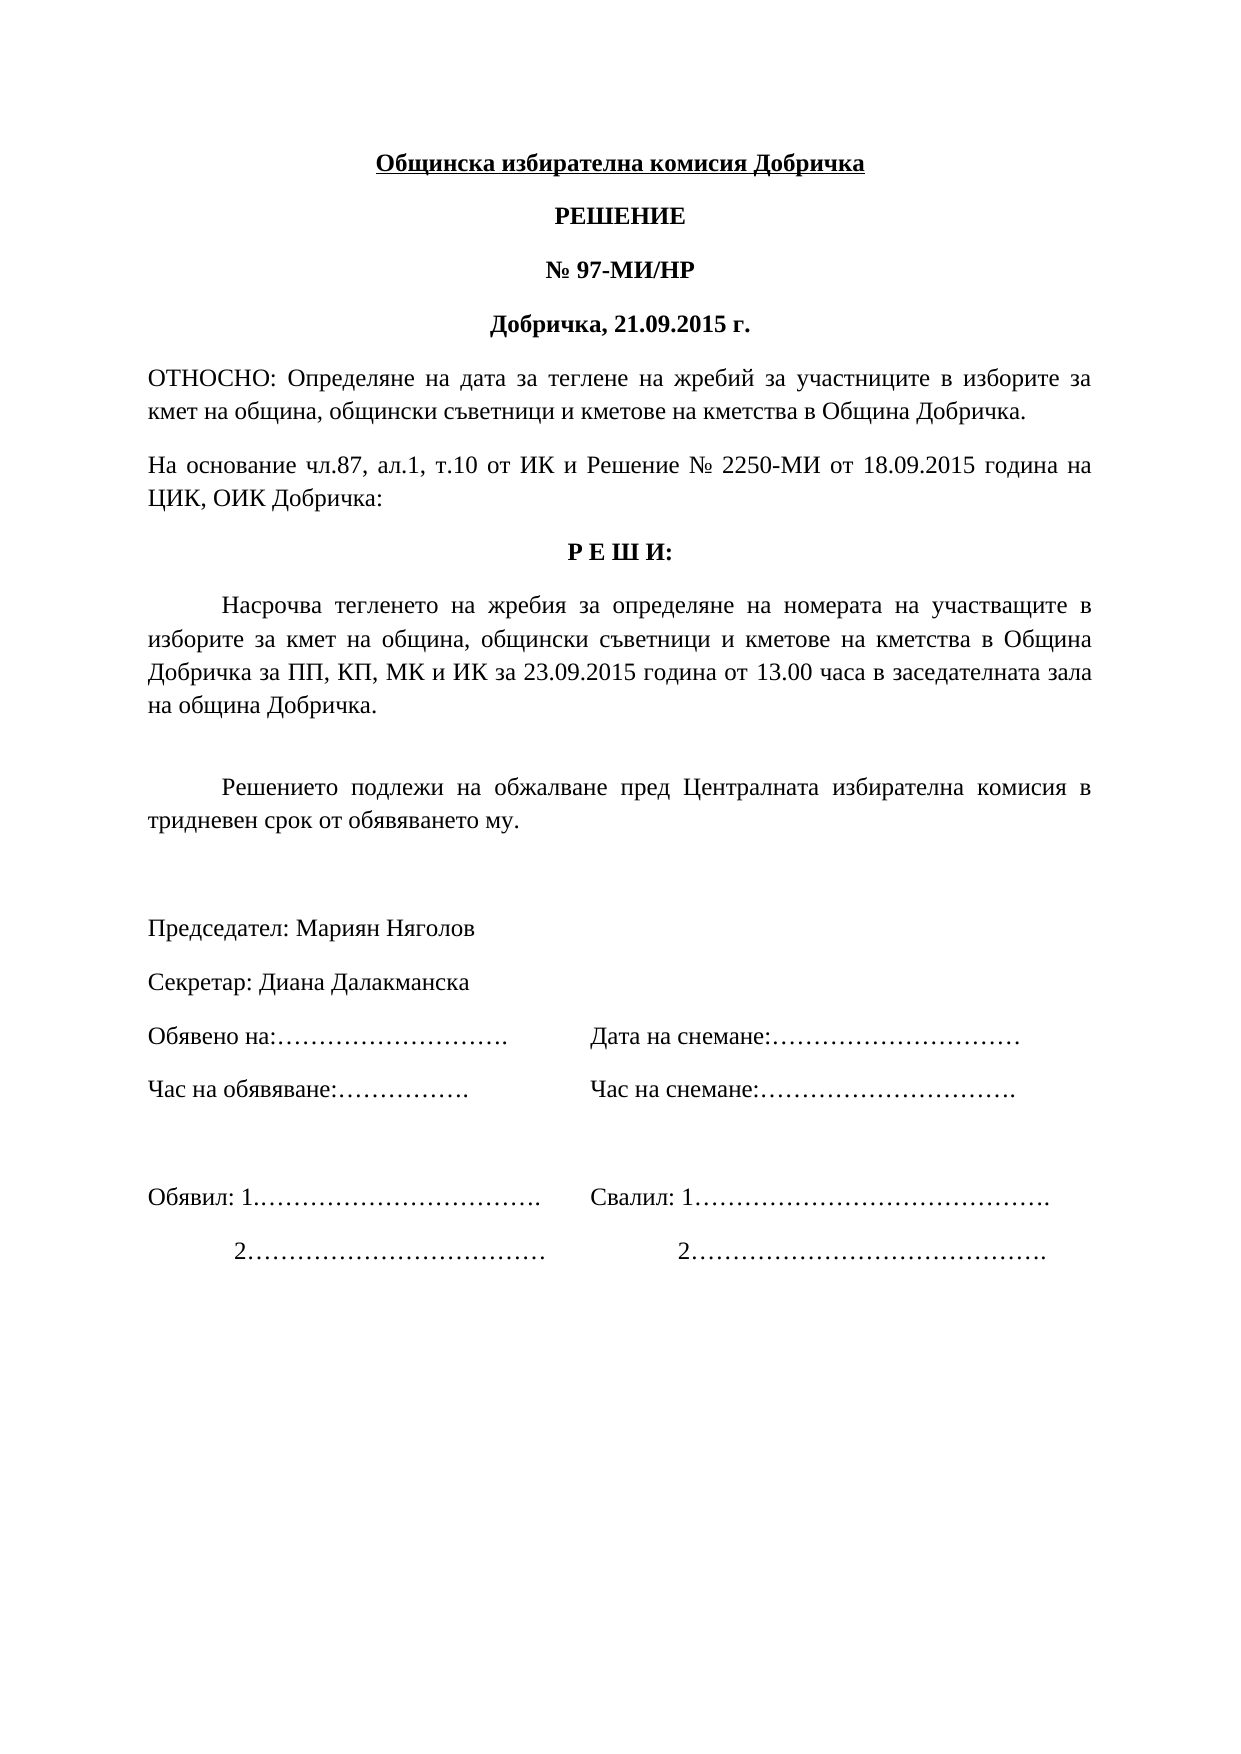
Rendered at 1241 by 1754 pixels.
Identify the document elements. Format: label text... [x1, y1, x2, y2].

text Обявено на:………………………. Дата на снемане:………………………… [148, 1021, 1093, 1049]
text Секретар: Диана Далакманска [148, 967, 1093, 996]
text № 97-МИ/НР [148, 255, 1093, 284]
text Общинска избирателна комисия Добричка [148, 148, 1093, 176]
text Добричка, 21.09.2015 г. [148, 309, 1093, 338]
text Обявил: 1.……………………………. Свалил: 1……………………………………. [148, 1182, 1093, 1211]
text 2……………………………… 2……………………………………. [148, 1236, 1093, 1265]
text Час на обявяване:……………. Час на снемане:…………………………. [148, 1074, 1093, 1103]
text ОТНОСНО: Определяне на дата за теглене на жребий за участниците в изборите за кмет на община, общински съветници и кметове на кметства в Община Добричка. [148, 363, 1093, 425]
text Председател: Мариян Няголов [148, 913, 1093, 942]
text Решението подлежи на обжалване пред Централната избирателна комисия в тридневен срок от обявяването му. [148, 772, 1093, 834]
text На основание чл.87, ал.1, т.10 от ИК и Решение № 2250-МИ от 18.09.2015 година на ЦИК, ОИК Добричка: [148, 450, 1093, 512]
text Р Е Ш И: [148, 537, 1093, 566]
text РЕШЕНИЕ [148, 201, 1093, 230]
text Насрочва тегленето на жребия за определяне на номерата на участващите в изборите за кмет на община, общински съветници и кметове на кметства в Община Добричка за ПП, КП, МК и ИК за 23.09.2015 година от 13.00 часа в заседателната зала на община Добричка. [148, 591, 1093, 718]
